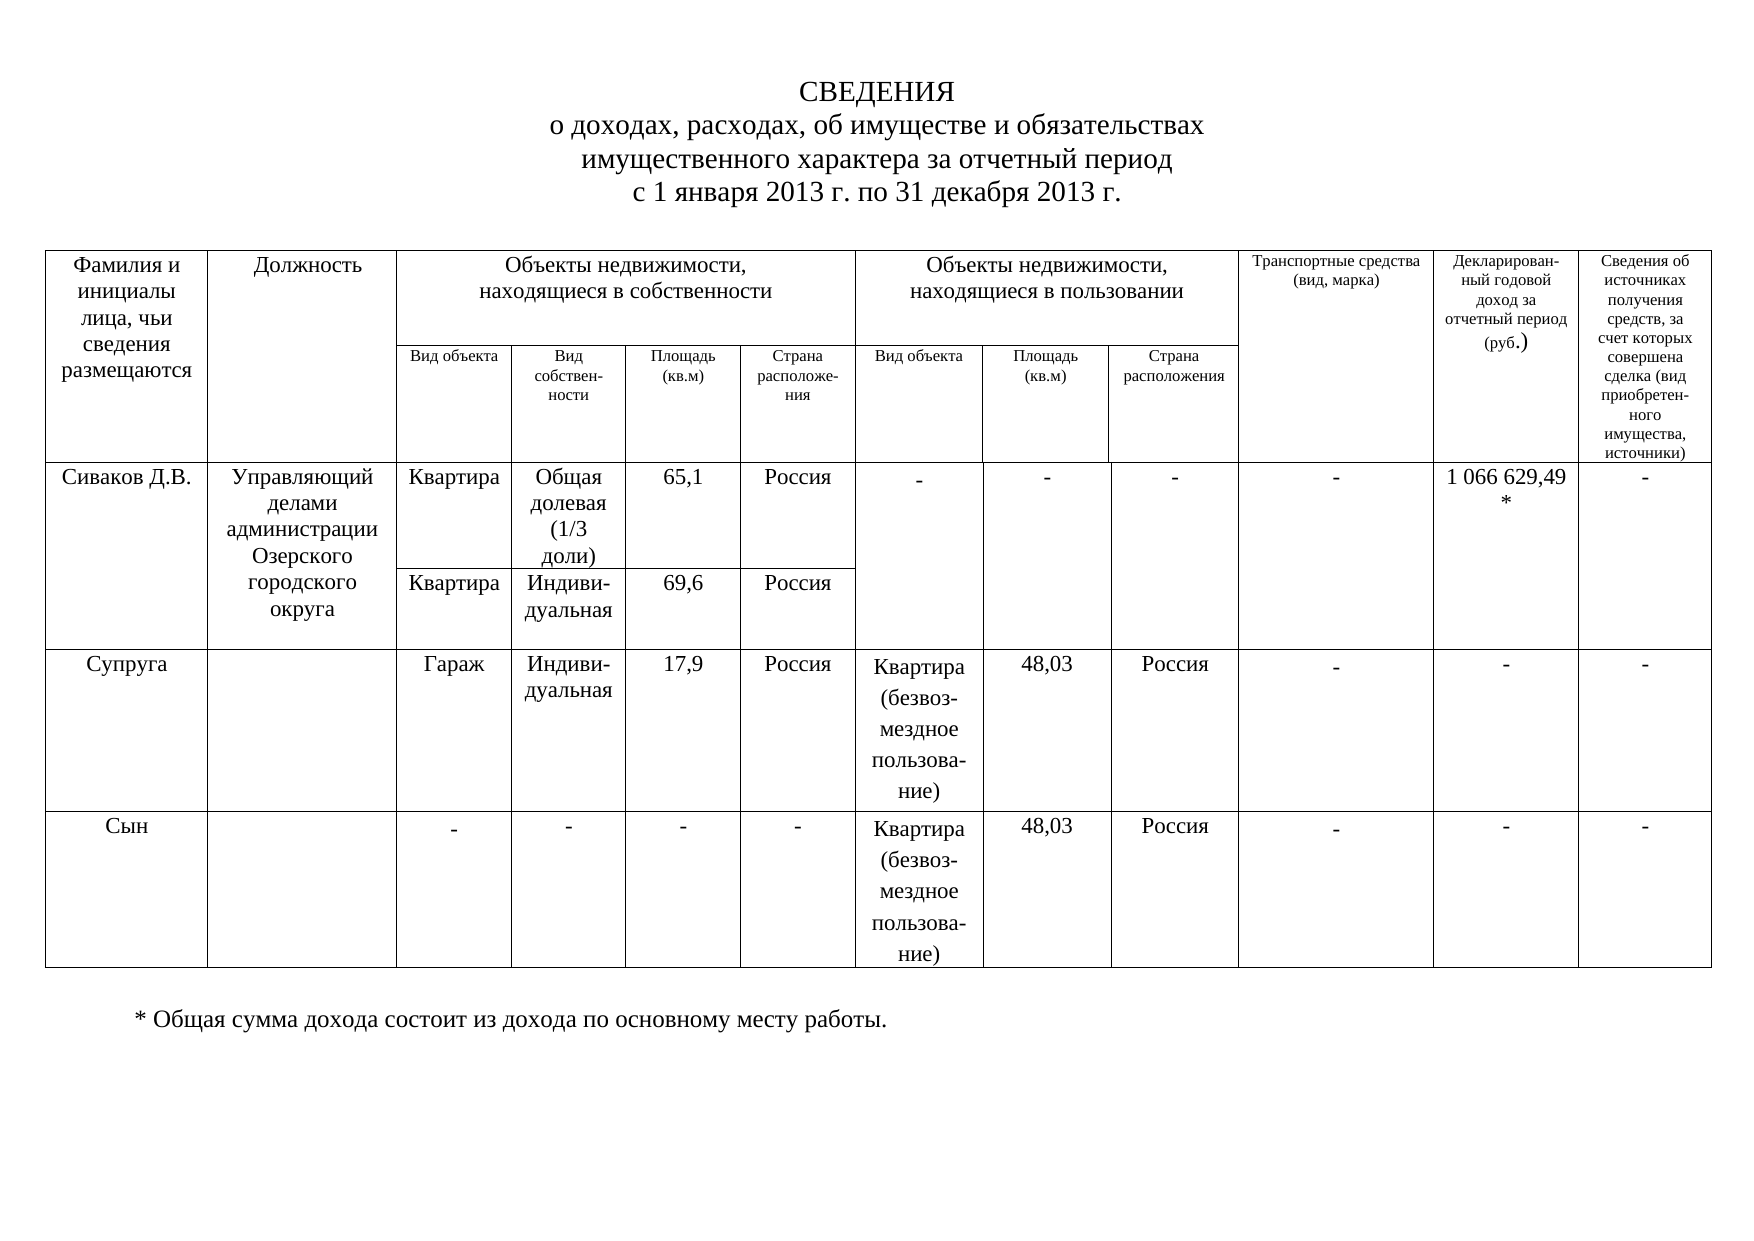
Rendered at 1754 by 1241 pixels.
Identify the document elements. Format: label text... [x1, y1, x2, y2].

table_cell - [1579, 463, 1711, 648]
table_cell - [397, 812, 511, 967]
table_header Объекты недвижимости, находящиеся в собственности [397, 251, 855, 345]
text * Общая сумма дохода состоит из дохода по основному месту работы. [134, 1003, 1679, 1034]
table_cell [208, 812, 396, 967]
table_cell Площадь (кв.м) [983, 346, 1108, 462]
table_cell - [856, 463, 983, 648]
table_cell Сын [46, 812, 207, 967]
table_cell Квартира [397, 463, 511, 568]
table_cell - [1579, 812, 1711, 967]
table_header Декларирован-ный годовой доход за отчетный период (руб.) [1434, 251, 1578, 462]
table_cell Квартира [397, 569, 511, 648]
table_cell Супруга [46, 650, 207, 811]
table_cell - [984, 463, 1111, 648]
table_cell - [1239, 812, 1433, 967]
table_cell Россия [741, 463, 855, 568]
table_cell Россия [741, 650, 855, 811]
table_cell 1 066 629,49* [1434, 463, 1578, 648]
table_cell - [1112, 463, 1238, 648]
table_cell - [741, 812, 855, 967]
table_cell - [512, 812, 625, 967]
table_cell - [1579, 650, 1711, 811]
table_cell 69,6 [626, 569, 740, 648]
table_header Фамилия и инициалы лица, чьи сведения размещаются [46, 251, 207, 462]
table_header Должность [208, 251, 396, 462]
table_cell Вид объекта [856, 346, 982, 462]
table_header Объекты недвижимости, находящиеся в пользовании [856, 251, 1238, 345]
table_cell Индиви-дуальная [512, 650, 625, 811]
table_cell - [1239, 650, 1433, 811]
table_cell 48,03 [984, 650, 1111, 811]
table_cell - [1434, 812, 1578, 967]
table_cell Квартира (безвоз-мездное пользова-ние) [856, 812, 983, 967]
table_header Транспортные средства (вид, марка) [1239, 251, 1433, 462]
table_cell [208, 650, 396, 811]
table_cell - [626, 812, 740, 967]
text СВЕДЕНИЯ [75, 74, 1679, 107]
table_cell Вид объекта [397, 346, 511, 462]
table_cell - [1239, 463, 1433, 648]
text с 1 января 2013 г. по 31 декабря 2013 г. [75, 174, 1679, 208]
table_cell Управляющий делами администрации Озерского городского округа [208, 463, 396, 648]
text о доходах, расходах, об имуществе и обязательствах [75, 107, 1679, 141]
table_cell Россия [1112, 812, 1238, 967]
table_cell Россия [741, 569, 855, 648]
text имущественного характера за отчетный период [75, 141, 1679, 174]
table_cell Сиваков Д.В. [46, 463, 207, 648]
table_cell Россия [1112, 650, 1238, 811]
table_cell - [1434, 650, 1578, 811]
table_cell Вид собствен-ности [512, 346, 625, 462]
table_cell 17,9 [626, 650, 740, 811]
table_cell Квартира (безвоз-мездное пользова-ние) [856, 650, 983, 811]
table_cell Общая долевая (1/3 доли) [512, 463, 625, 568]
table_cell Страна расположения [1109, 346, 1238, 462]
table_cell Страна расположе-ния [741, 346, 855, 462]
table_cell 65,1 [626, 463, 740, 568]
table_cell Индиви-дуальная [512, 569, 625, 648]
table_cell Площадь (кв.м) [626, 346, 740, 462]
table_header Сведения об источниках получения средств, за счет которых совершена сделка (вид приобретен-ного имущества, источники) [1579, 251, 1711, 462]
table_cell Гараж [397, 650, 511, 811]
table_cell 48,03 [984, 812, 1111, 967]
